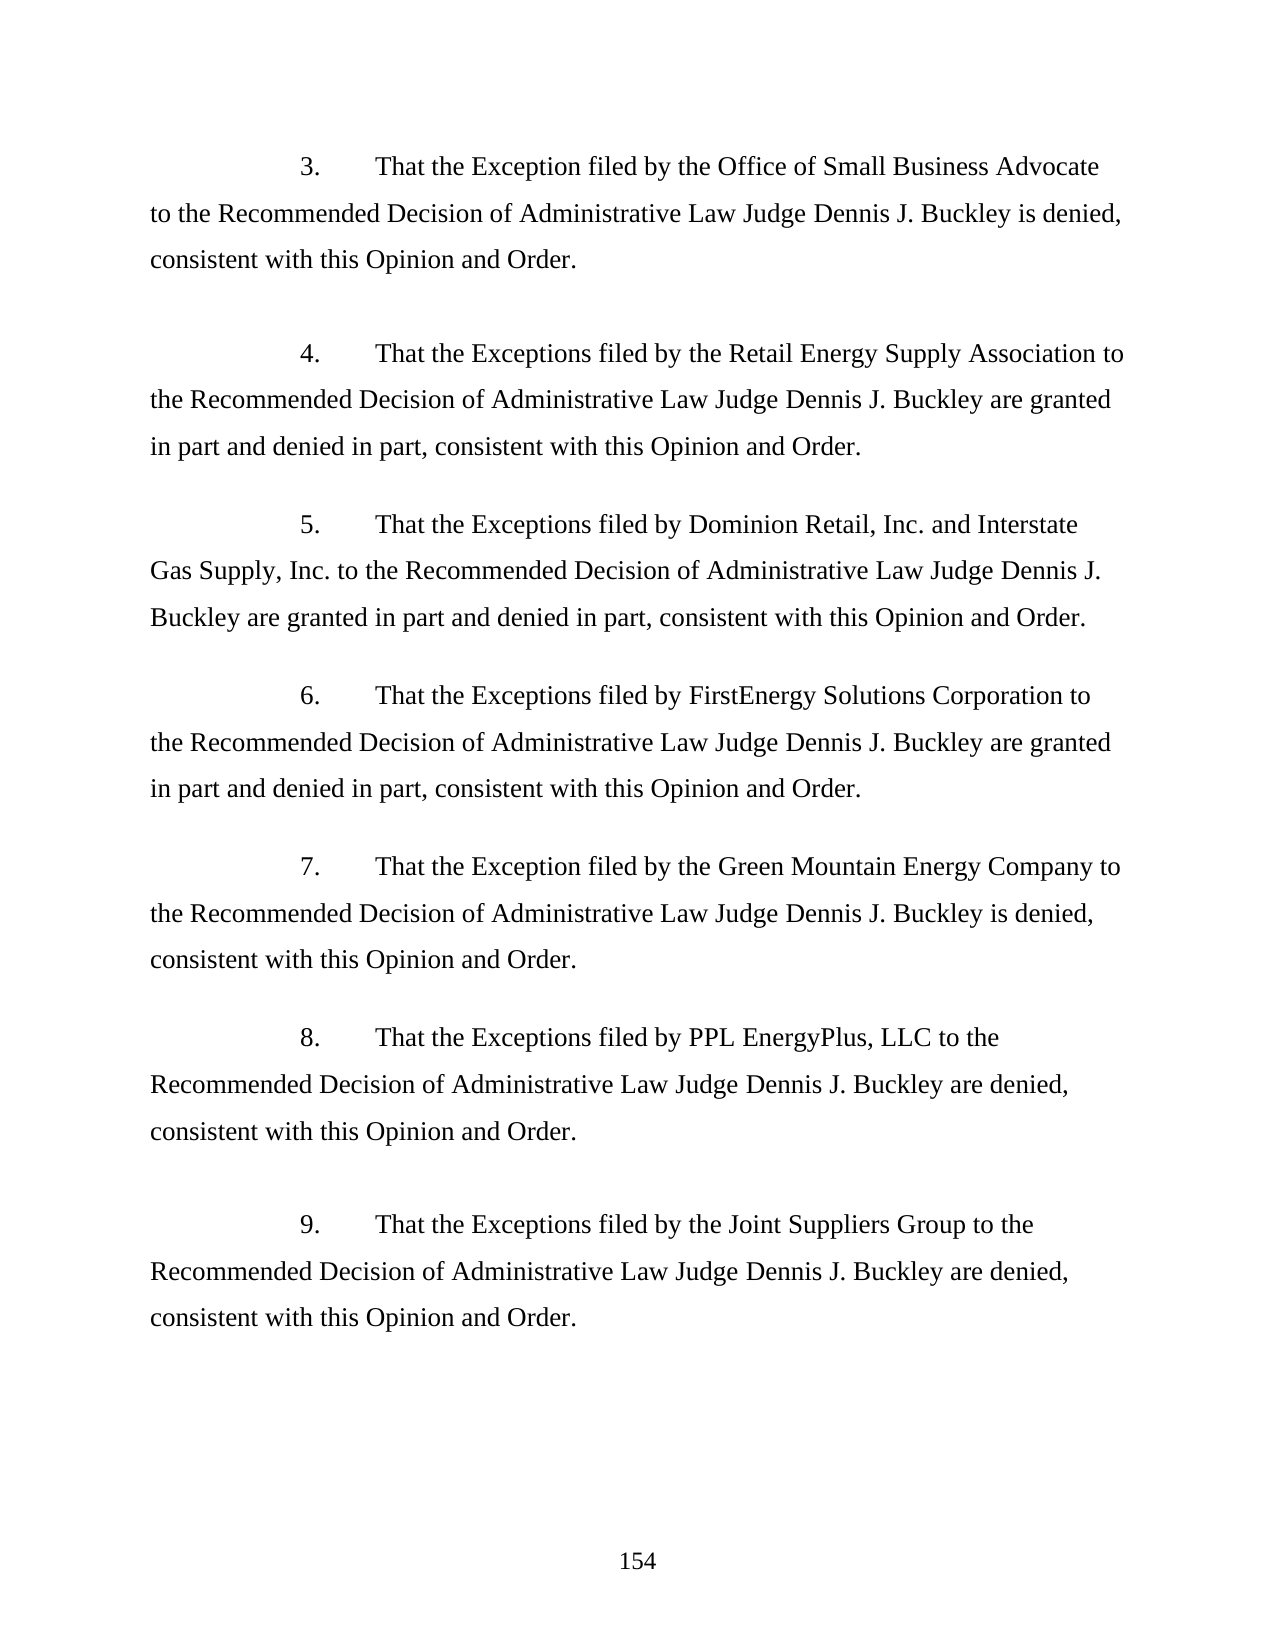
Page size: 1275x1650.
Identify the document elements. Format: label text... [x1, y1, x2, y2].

list That the Exceptions filed by PPL EnergyPlus, LLC to the Recommended Decision of Administrative Law Judge Dennis J. Buckley are denied, consistent with this Opinion and Order. [150, 1021, 1125, 1146]
list That the Exceptions filed by Dominion Retail, Inc. and Interstate Gas Supply, Inc. to the Recommended Decision of Administrative Law Judge Dennis J. Buckley are granted in part and denied in part, consistent with this Opinion and Order. [150, 508, 1125, 632]
list That the Exception filed by the Office of Small Business Advocate to the Recommended Decision of Administrative Law Judge Dennis J. Buckley is denied, consistent with this Opinion and Order. [150, 150, 1125, 274]
list That the Exceptions filed by the Joint Suppliers Group to the Recommended Decision of Administrative Law Judge Dennis J. Buckley are denied, consistent with this Opinion and Order. [150, 1208, 1125, 1332]
list That the Exceptions filed by the Retail Energy Supply Association to the Recommended Decision of Administrative Law Judge Dennis J. Buckley are granted in part and denied in part, consistent with this Opinion and Order. [150, 337, 1125, 461]
list That the Exception filed by the Green Mountain Energy Company to the Recommended Decision of Administrative Law Judge Dennis J. Buckley is denied, consistent with this Opinion and Order. [150, 850, 1125, 974]
list That the Exceptions filed by FirstEnergy Solutions Corporation to the Recommended Decision of Administrative Law Judge Dennis J. Buckley are granted in part and denied in part, consistent with this Opinion and Order. [150, 679, 1125, 803]
